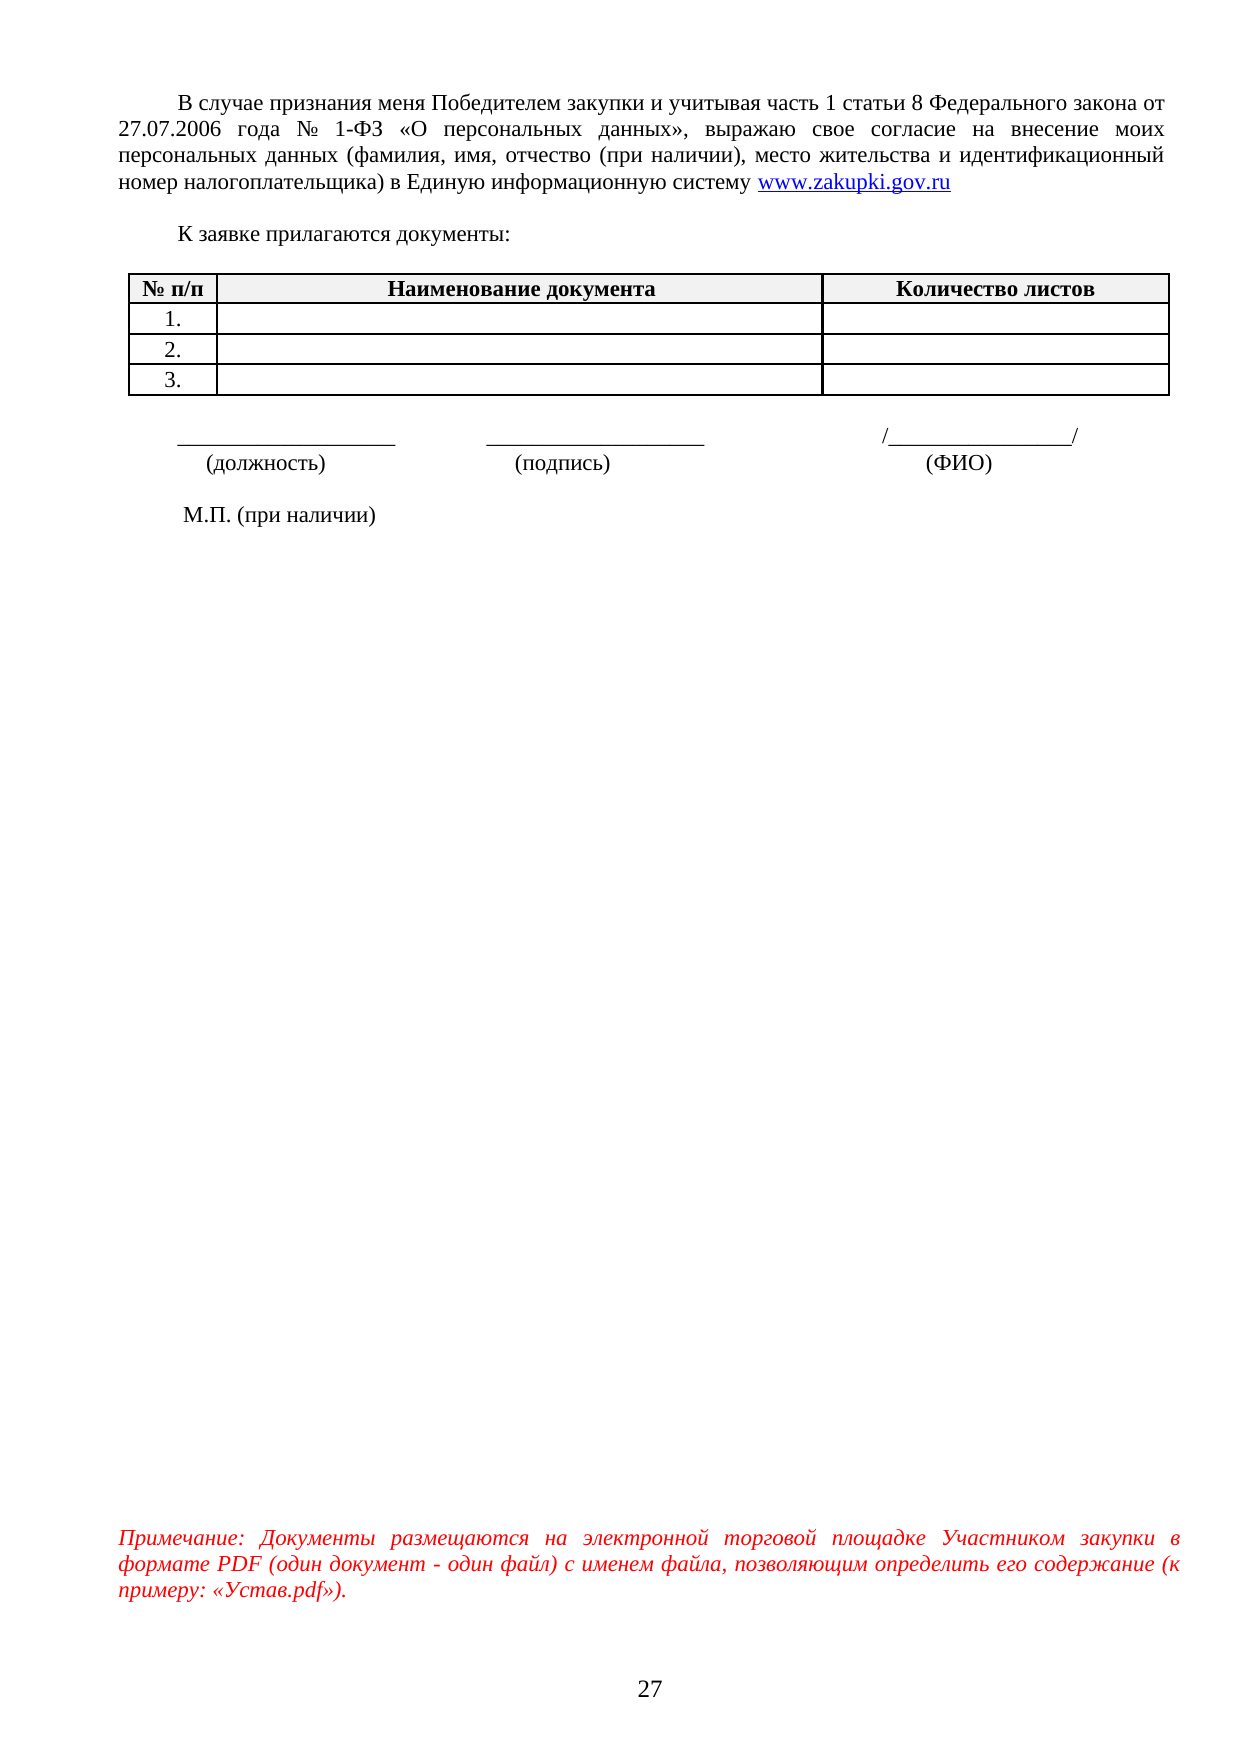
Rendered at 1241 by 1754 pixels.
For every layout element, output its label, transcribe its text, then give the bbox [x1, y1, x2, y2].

table_cell 1. [130, 304, 216, 332]
table_cell [218, 335, 821, 363]
table_header Наименование документа [218, 275, 821, 302]
text М.П. (при наличии) [118, 502, 1181, 528]
text ___________________ ___________________ /________________/ [118, 422, 1181, 449]
table_cell [824, 304, 1168, 332]
table_header Количество листов [824, 275, 1168, 302]
text (должность) (подпись) (ФИО) [118, 449, 1181, 475]
table_cell [218, 365, 821, 394]
table_header № п/п [130, 275, 216, 302]
table_cell [824, 335, 1168, 363]
text В случае признания меня Победителем закупки и учитывая часть 1 статьи 8 Федерального закона от 27.07.2006 года № 1-ФЗ «О персональных данных», выражаю свое согласие на внесение моих персональных данных (фамилия, имя, отчество (при наличии), место жительства и идентификационный номер налогоплательщика) в Единую информационную систему www.zakupki.gov.ru [118, 89, 1167, 194]
text Примечание: Документы размещаются на электронной торговой площадке Участником закупки в формате PDF (один документ - один файл) с именем файла, позволяющим определить его содержание (к примеру: «Устав.pdf»). [118, 1524, 1181, 1603]
table_cell 2. [130, 335, 216, 363]
text К заявке прилагаются документы: [118, 220, 1181, 247]
table_cell 3. [130, 365, 216, 394]
table_cell [824, 365, 1168, 394]
table_cell [218, 304, 821, 332]
